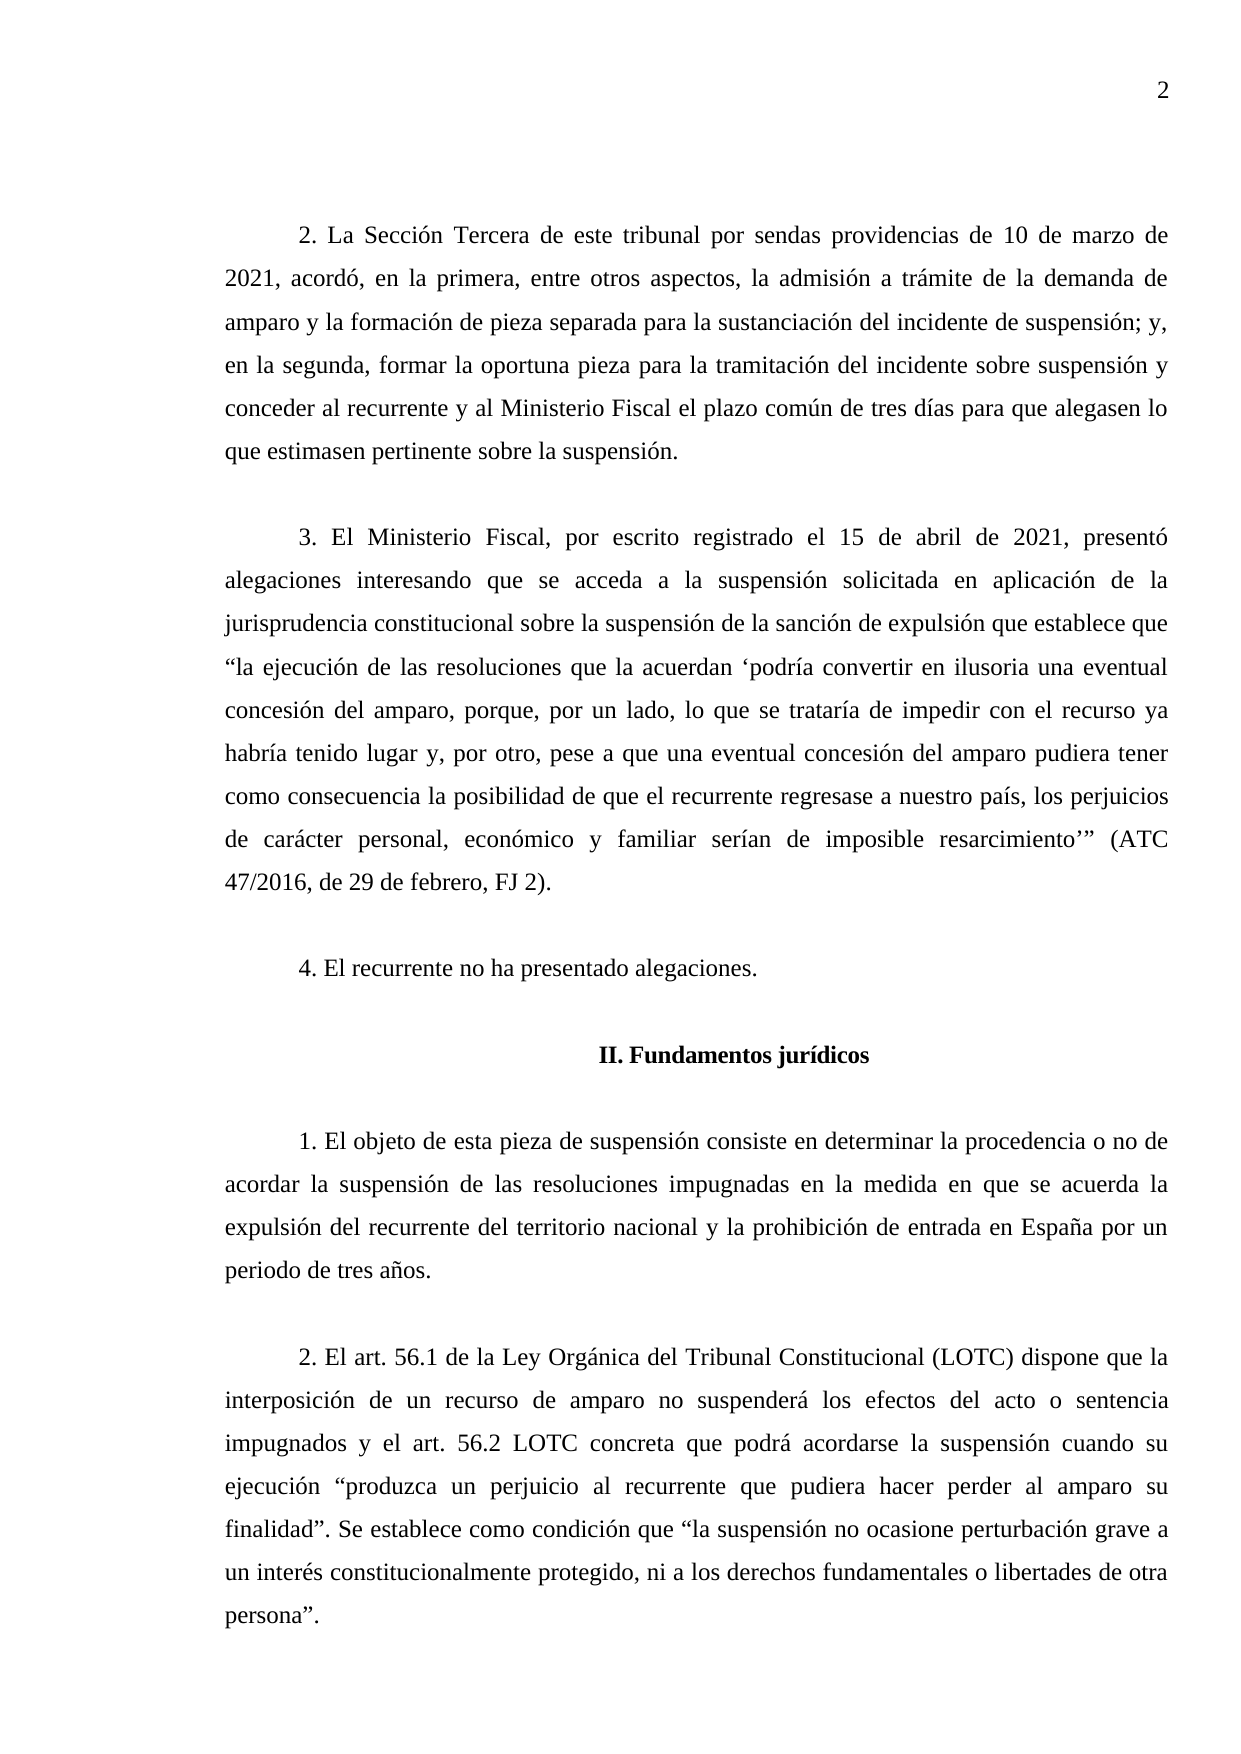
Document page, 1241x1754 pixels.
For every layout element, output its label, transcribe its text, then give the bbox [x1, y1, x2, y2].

text 2. La Sección Tercera de este tribunal por sendas providencias de 10 de marzo de 2021, acordó, en la primera, entre otros aspectos, la admisión a trámite de la demanda de amparo y la formación de pieza separada para la sustanciación del incidente de suspensión; y, en la segunda, formar la oportuna pieza para la tramitación del incidente sobre suspensión y conceder al recurrente y al Ministerio Fiscal el plazo común de tres días para que alegasen lo que estimasen pertinente sobre la suspensión. [224, 220, 1169, 465]
subtitle II. Fundamentos jurídicos [224, 1040, 1169, 1068]
text 3. El Ministerio Fiscal, por escrito registrado el 15 de abril de 2021, presentó alegaciones interesando que se acceda a la suspensión solicitada en aplicación de la jurisprudencia constitucional sobre la suspensión de la sanción de expulsión que establece que “la ejecución de las resoluciones que la acuerdan ‘podría convertir en ilusoria una eventual concesión del amparo, porque, por un lado, lo que se trataría de impedir con el recurso ya habría tenido lugar y, por otro, pese a que una eventual concesión del amparo pudiera tener como consecuencia la posibilidad de que el recurrente regresase a nuestro país, los perjuicios de carácter personal, económico y familiar serían de imposible resarcimiento’” (ATC 47/2016, de 29 de febrero, FJ 2). [224, 522, 1169, 896]
text 4. El recurrente no ha presentado alegaciones. [224, 953, 1169, 982]
text 2. El art. 56.1 de la Ley Orgánica del Tribunal Constitucional (LOTC) dispone que la interposición de un recurso de amparo no suspenderá los efectos del acto o sentencia impugnados y el art. 56.2 LOTC concreta que podrá acordarse la suspensión cuando su ejecución “produzca un perjuicio al recurrente que pudiera hacer perder al amparo su finalidad”. Se establece como condición que “la suspensión no ocasione perturbación grave a un interés constitucionalmente protegido, ni a los derechos fundamentales o libertades de otra persona”. [224, 1342, 1169, 1629]
text 1. El objeto de esta pieza de suspensión consiste en determinar la procedencia o no de acordar la suspensión de las resoluciones impugnadas en la medida en que se acuerda la expulsión del recurrente del territorio nacional y la prohibición de entrada en España por un periodo de tres años. [224, 1126, 1169, 1284]
